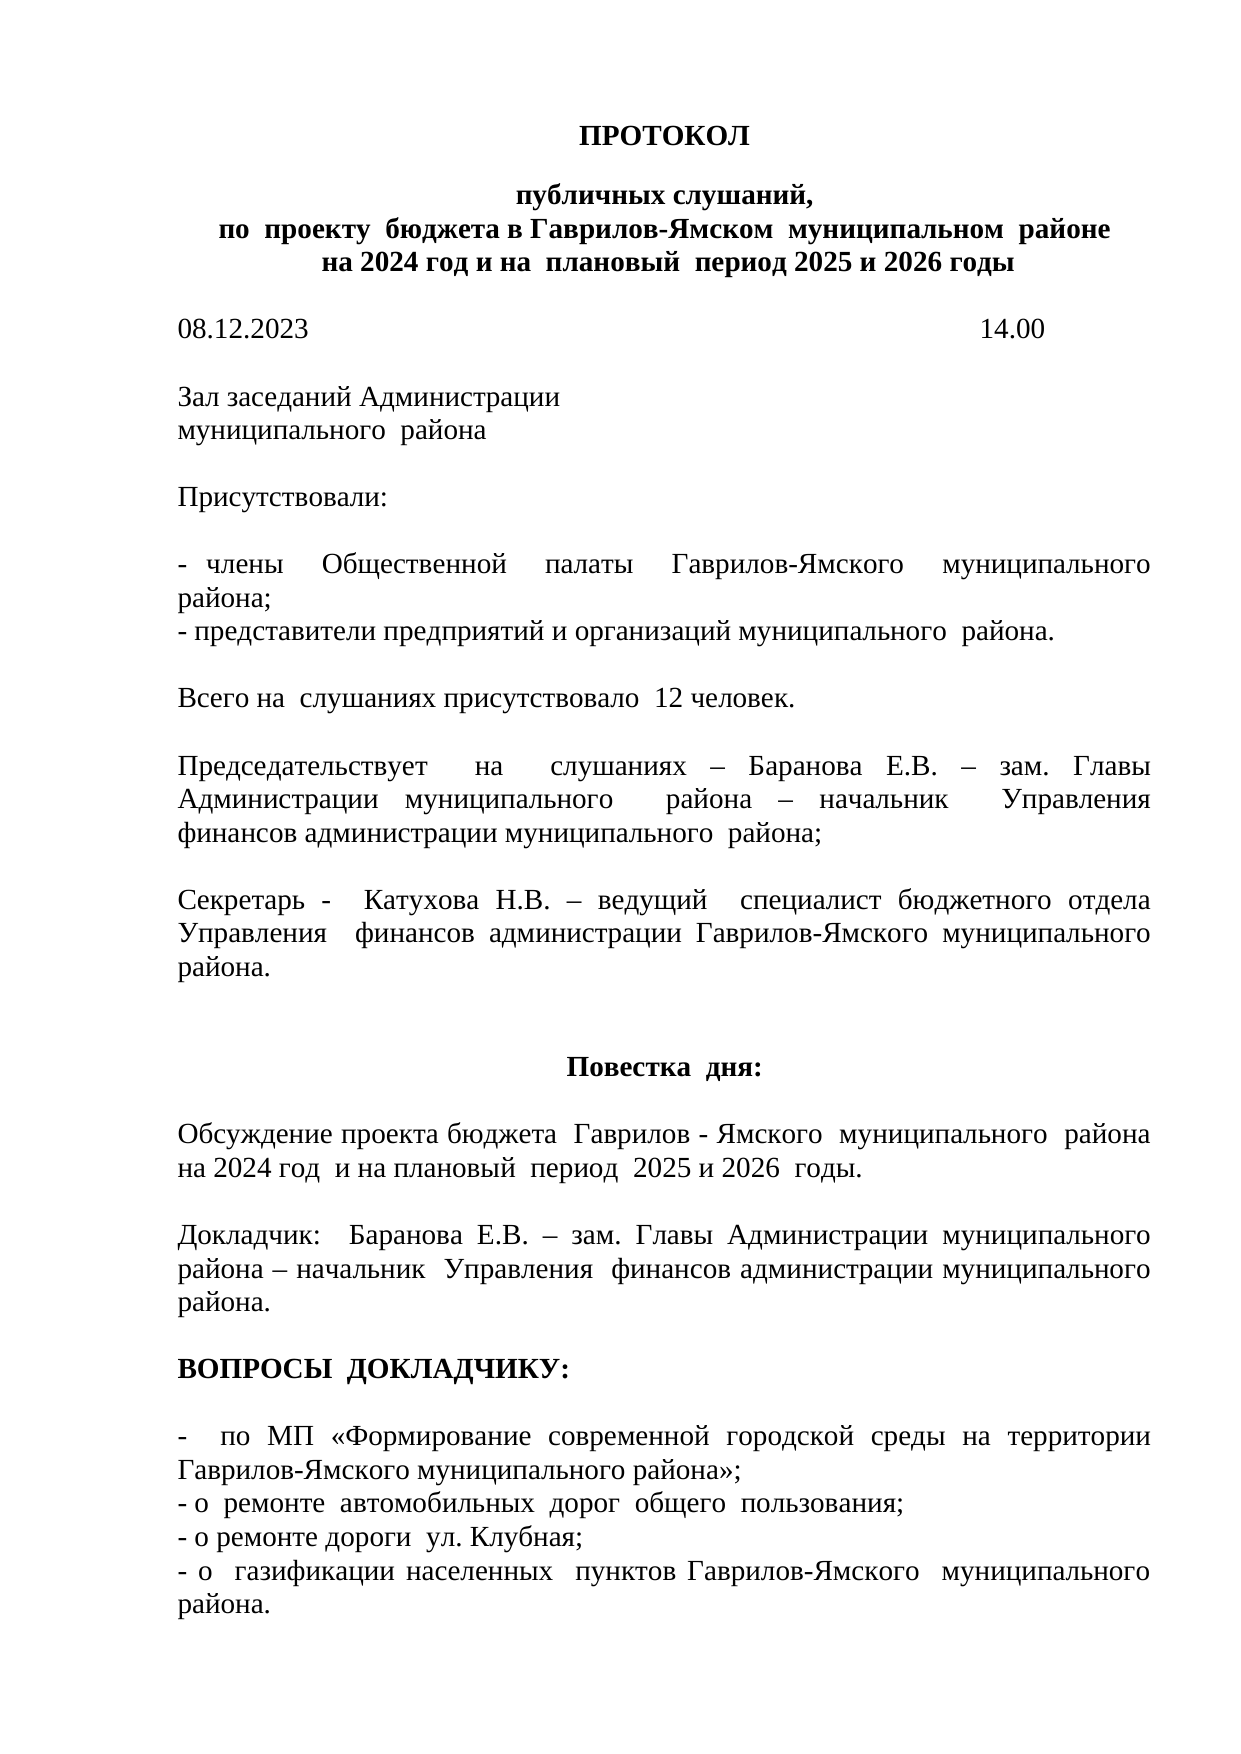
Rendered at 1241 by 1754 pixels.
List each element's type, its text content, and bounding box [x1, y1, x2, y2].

text 08.12.2023 14.00 [177, 312, 1152, 345]
text на 2024 год и на плановый период 2025 и 2026 годы [177, 244, 1152, 278]
text ВОПРОСЫ ДОКЛАДЧИКУ: [177, 1351, 1152, 1385]
text Обсуждение проекта бюджета Гаврилов - Ямского муниципального района на 2024 год и на плановый период 2025 и 2026 годы. [177, 1117, 1152, 1184]
text муниципального района [177, 412, 1152, 446]
text - члены Общественной палаты Гаврилов-Ямского муниципального района; [177, 546, 1152, 613]
text публичных слушаний, [177, 177, 1152, 211]
text ПРОТОКОЛ [177, 118, 1152, 152]
text по проекту бюджета в Гаврилов-Ямском муниципальном районе [177, 211, 1152, 244]
text Присутствовали: [177, 479, 1152, 513]
text - о ремонте дороги ул. Клубная; [177, 1519, 1152, 1553]
text - о газификации населенных пунктов Гаврилов-Ямского муниципального района. [177, 1553, 1152, 1620]
text Зал заседаний Администрации [177, 379, 1152, 412]
text - представители предприятий и организаций муниципального района. [177, 613, 1152, 647]
text Повестка дня: [177, 1049, 1152, 1083]
text - по МП «Формирование современной городской среды на территории Гаврилов-Ямского муниципального района»; [177, 1418, 1152, 1486]
text Докладчик: Баранова Е.В. – зам. Главы Администрации муниципального района – начальник Управления финансов администрации муниципального района. [177, 1217, 1152, 1318]
text Секретарь - Катухова Н.В. – ведущий специалист бюджетного отдела Управления финансов администрации Гаврилов-Ямского муниципального района. [177, 882, 1152, 982]
text - о ремонте автомобильных дорог общего пользования; [177, 1486, 1152, 1519]
text Всего на слушаниях присутствовало 12 человек. [177, 681, 1152, 714]
text Председательствует на слушаниях – Баранова Е.В. – зам. Главы Администрации муниципального района – начальник Управления финансов администрации муниципального района; [177, 748, 1152, 848]
